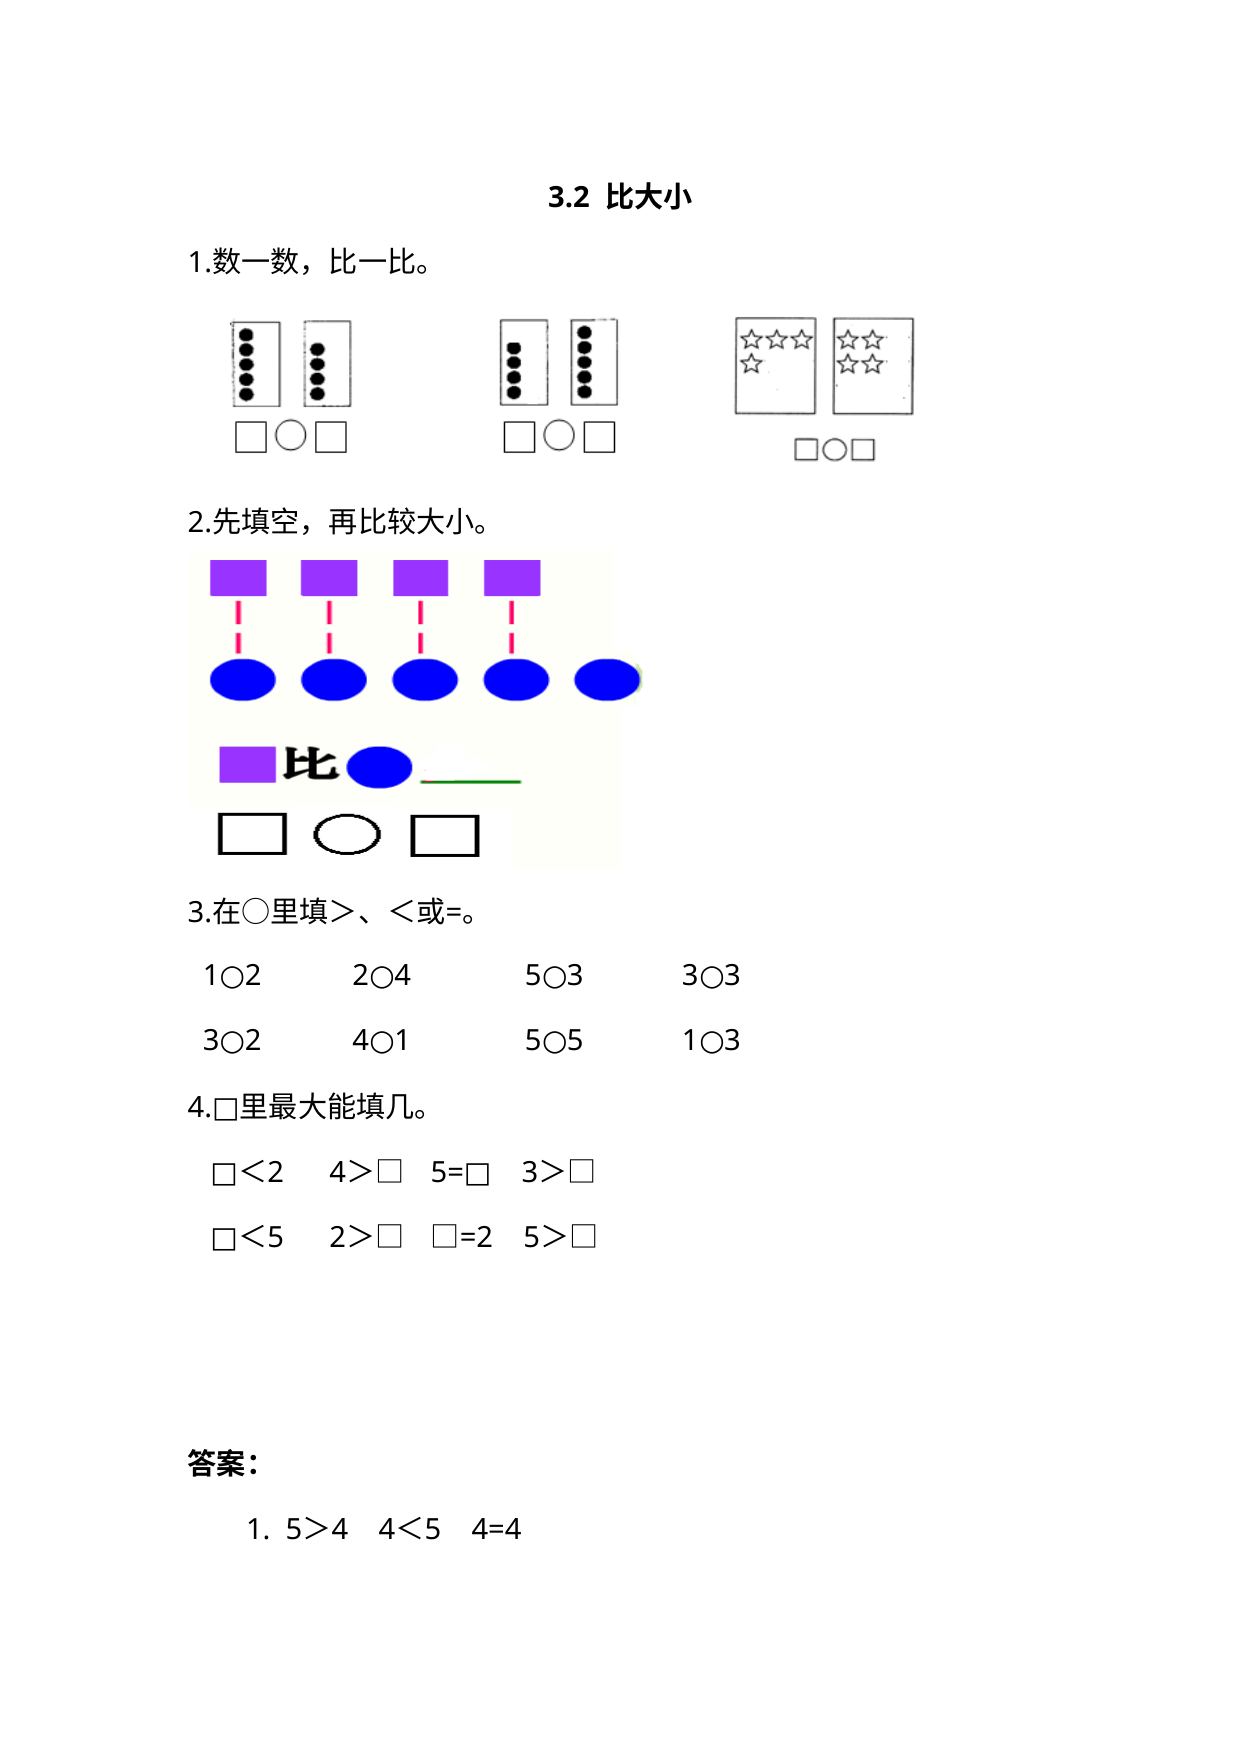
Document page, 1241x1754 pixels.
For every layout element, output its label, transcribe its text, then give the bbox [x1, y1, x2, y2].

text 1○2 2○4 5○3 3○3 [187, 942, 1053, 1007]
text 1. 5＞4 4＜5 4=4 [187, 1494, 1053, 1559]
text □＜2 4＞□ 5=□ 3＞□ [187, 1137, 1053, 1202]
picture [187, 301, 669, 480]
text 1.数一数，比一比。 [187, 227, 1053, 292]
text 3.2 比大小 [187, 162, 1053, 227]
picture [187, 552, 655, 869]
picture [729, 292, 947, 480]
text □＜5 2＞□ □=2 5＞□ [187, 1202, 1053, 1267]
text 3.在○里填＞、＜或=。 [187, 877, 1053, 942]
text 答案： [187, 1429, 1053, 1494]
text 4.□里最大能填几。 [187, 1072, 1053, 1137]
text 2.先填空，再比较大小。 [187, 487, 1053, 552]
text 3○2 4○1 5○5 1○3 [187, 1007, 1053, 1072]
